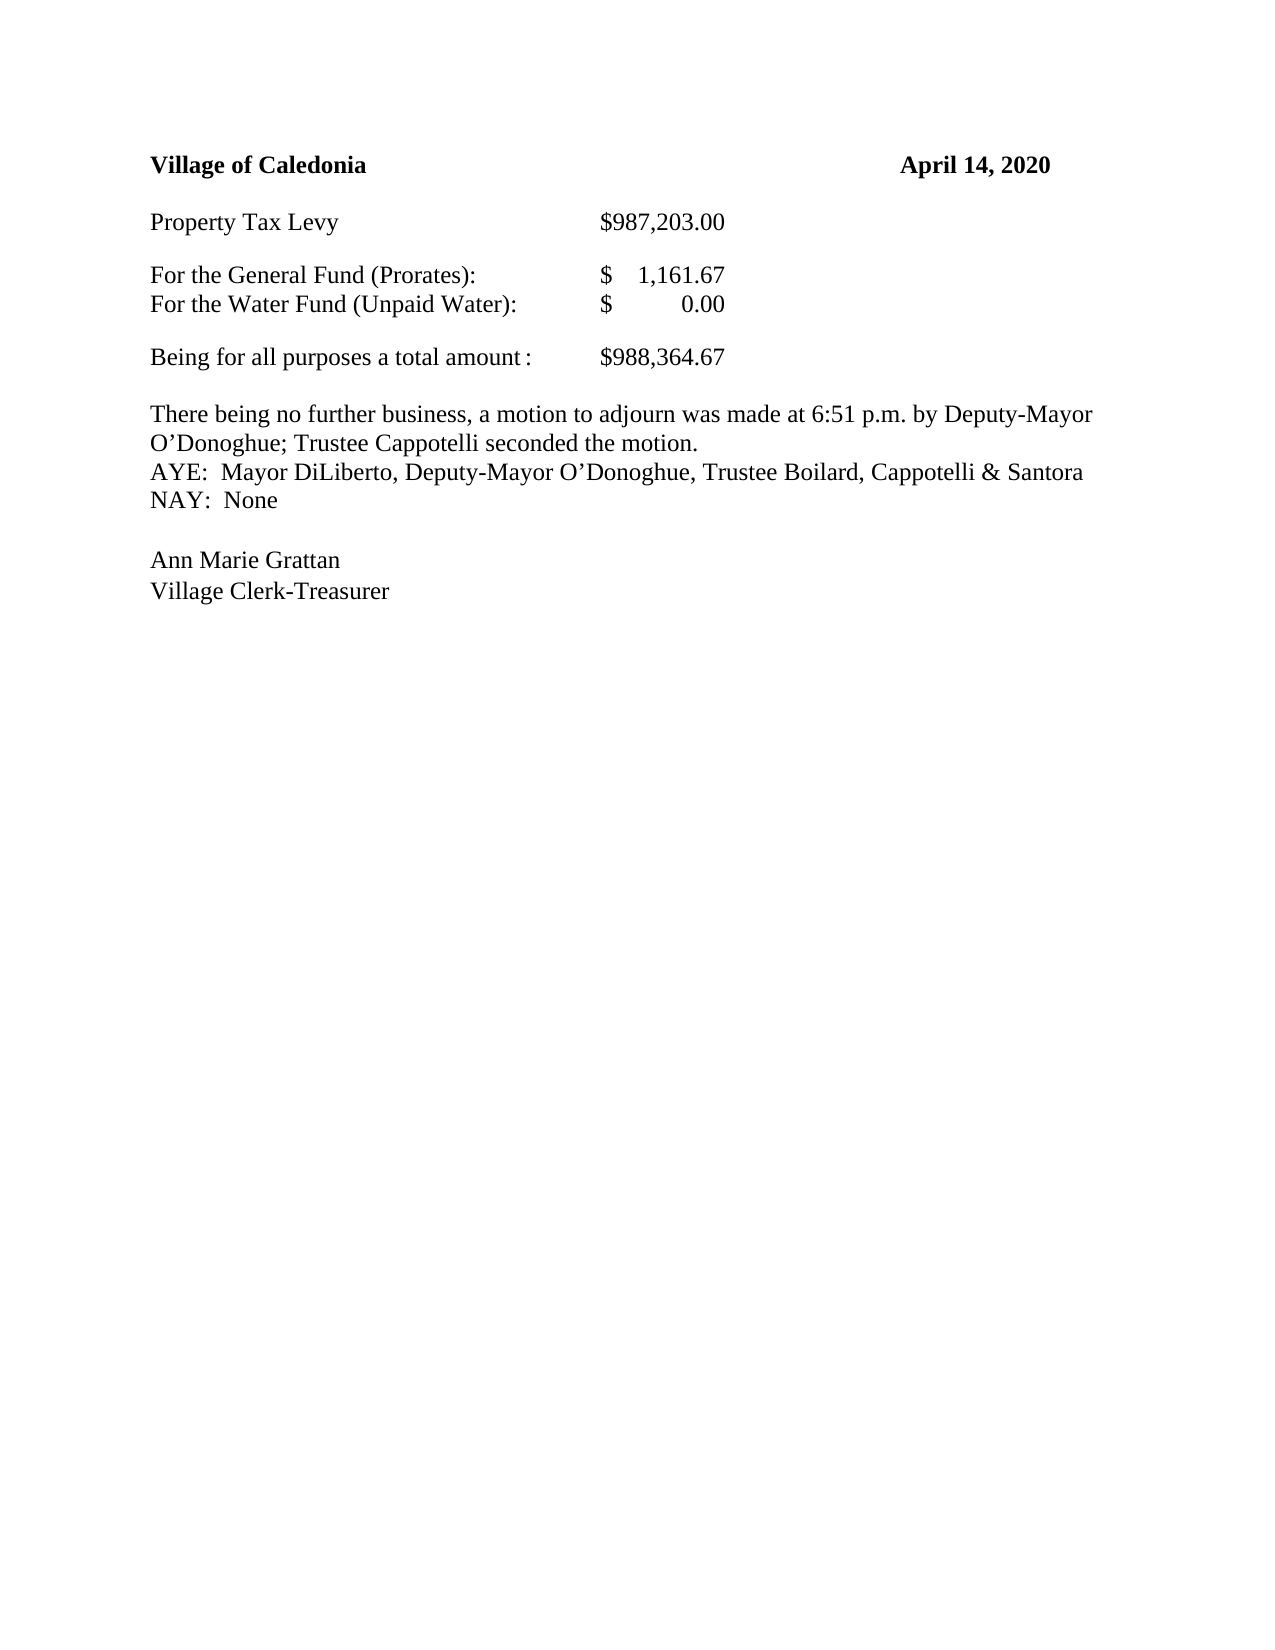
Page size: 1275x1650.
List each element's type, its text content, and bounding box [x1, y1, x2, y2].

text For the Water Fund (Unpaid Water): $ 0.00 [150, 289, 1125, 318]
text Ann Marie Grattan [150, 545, 1125, 574]
text Village Clerk-Treasurer [150, 576, 1125, 605]
text Property Tax Levy $987,203.00 [150, 207, 1125, 236]
text Village of Caledonia April 14, 2020 [150, 150, 1125, 179]
text For the General Fund (Prorates): $ 1,161.67 [150, 260, 1125, 289]
text Being for all purposes a total amount : $988,364.67 [150, 342, 1125, 371]
text There being no further business, a motion to adjourn was made at 6:51 p.m. by Deputy-Mayor O’Donoghue; Trustee Cappotelli seconded the motion. [150, 399, 1125, 457]
text AYE: Mayor DiLiberto, Deputy-Mayor O’Donoghue, Trustee Boilard, Cappotelli & Santora [150, 457, 1125, 486]
text NAY: None [150, 486, 1125, 514]
